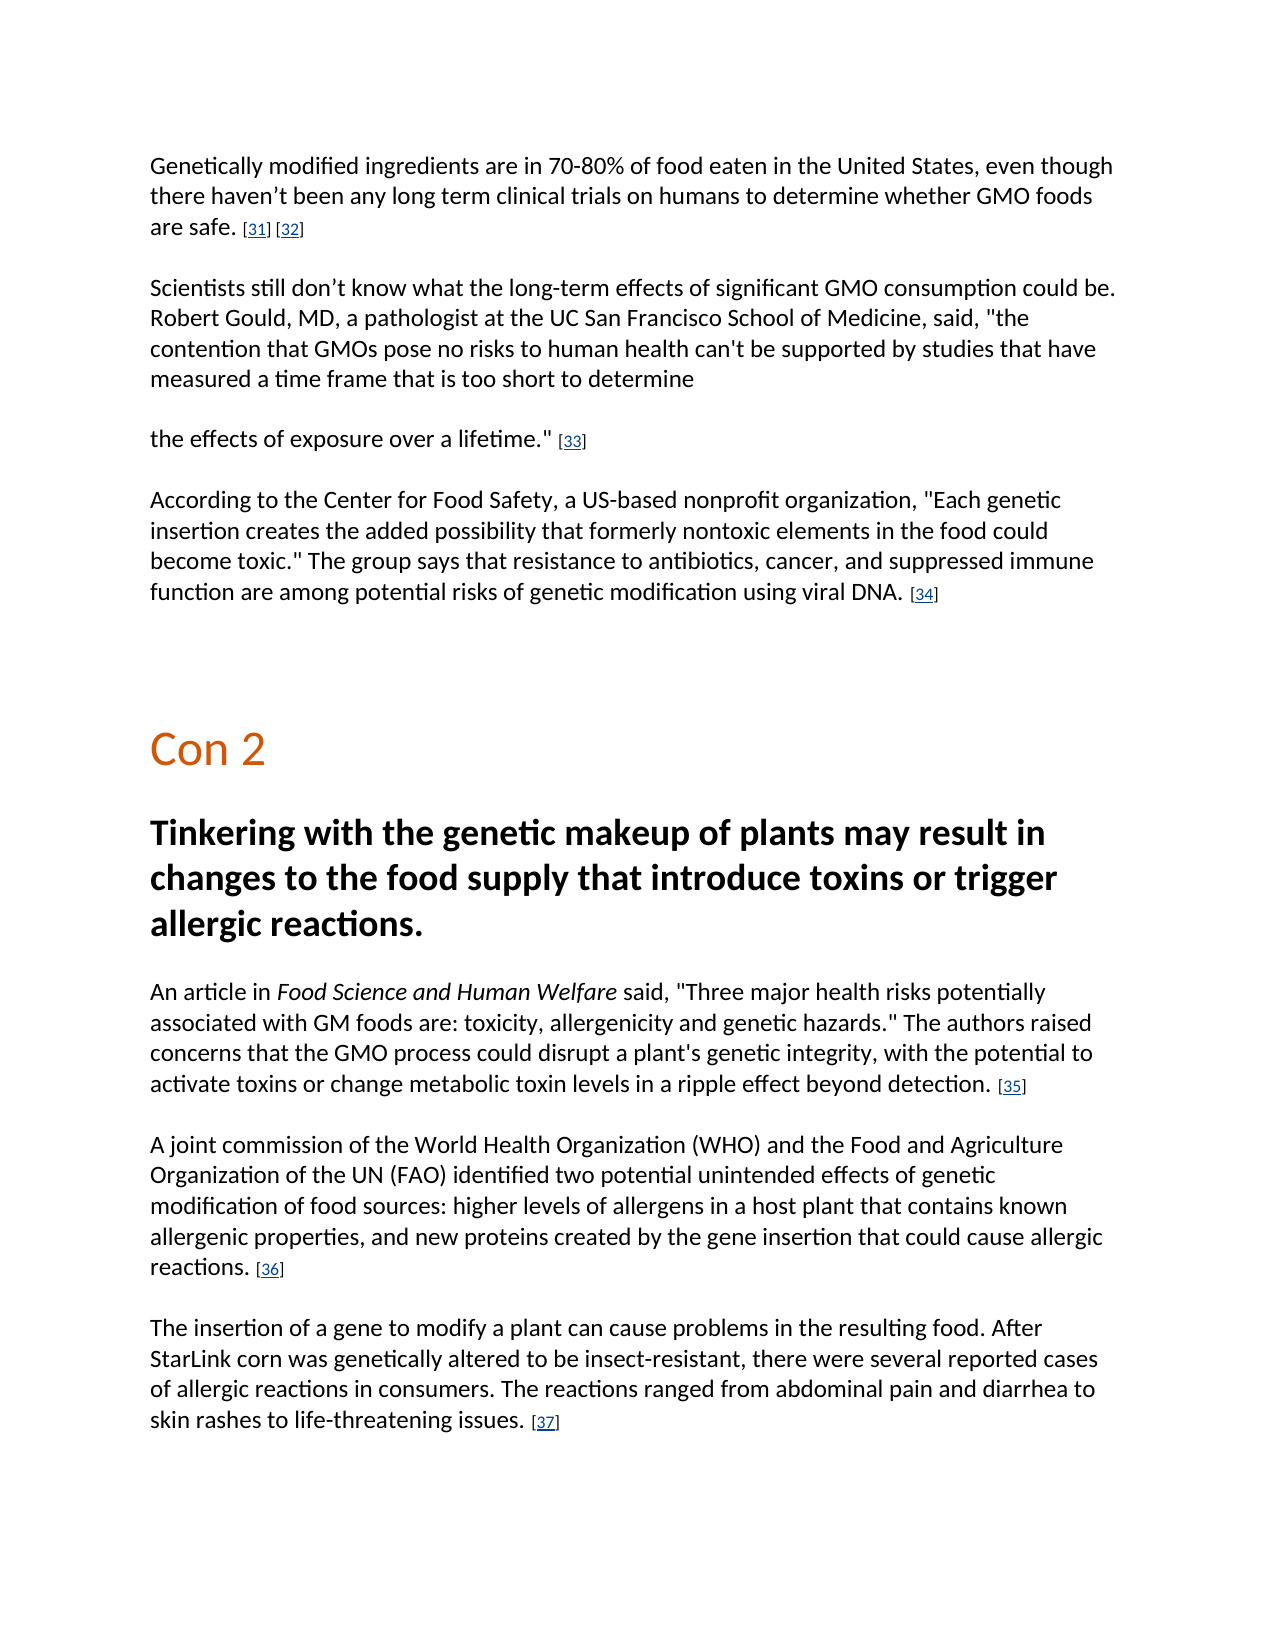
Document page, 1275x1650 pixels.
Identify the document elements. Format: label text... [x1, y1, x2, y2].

text Con 2 Tinkering with the genetic makeup of plants may result in changes to the food supply that introduce toxins or trigger allergic reactions. An article in Food Science and Human Welfare said, "Three major health risks potentially associated with GM foods are: toxicity, allergenicity and genetic hazards." The authors raised concerns that the GMO process could disrupt a plant's genetic integrity, with the potential to activate toxins or change metabolic toxin levels in a ripple effect beyond detection. [35] A joint commission of the World Health Organization (WHO) and the Food and Agriculture Organization of the UN (FAO) identified two potential unintended effects of genetic modification of food sources: higher levels of allergens in a host plant that contains known allergenic properties, and new proteins created by the gene insertion that could cause allergic reactions. [36] The insertion of a gene to modify a plant can cause problems in the resulting food. After StarLink corn was genetically altered to be insect-resistant, there were several reported cases of allergic reactions in consumers. The reactions ranged from abdominal pain and diarrhea to skin rashes to life-threatening issues. [37] [150, 686, 1125, 1434]
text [150, 150, 1125, 394]
text the effects of exposure over a lifetime." [33] According to the Center for Food Safety, a US-based nonprofit organization, "Each genetic insertion creates the added possibility that formerly nontoxic elements in the food could become toxic." The group says that resistance to antibiotics, cancer, and suppressed immune function are among potential risks of genetic modification using viral DNA. [34] [150, 423, 1125, 606]
